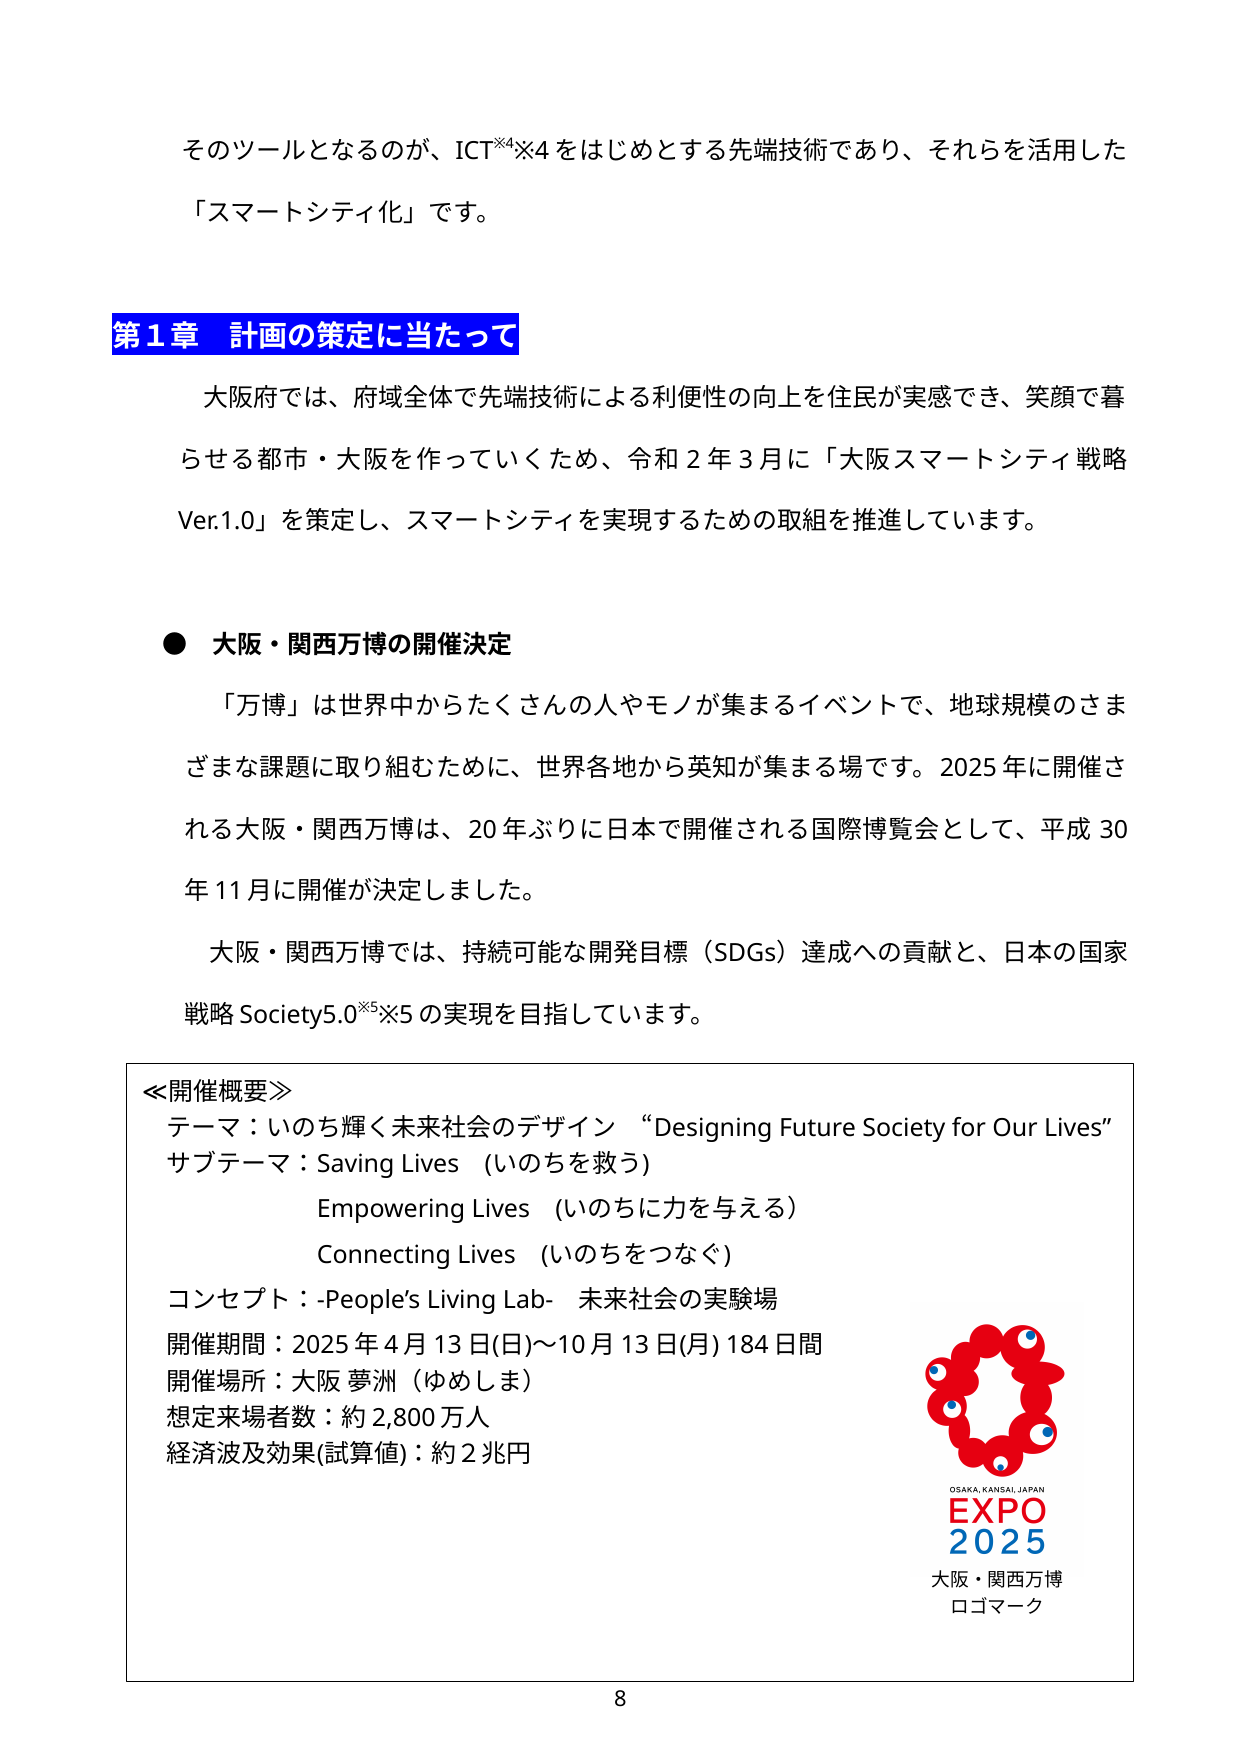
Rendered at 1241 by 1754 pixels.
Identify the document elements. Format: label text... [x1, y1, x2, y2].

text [156, 118, 1128, 241]
text 大阪・関西万博では、持続可能な開発目標（SDGs）達成への貢献と、日本の国家戦略Society5.0※5の実現を目指しています。 [134, 920, 1128, 1043]
text 第１章 計画の策定に当たって [112, 303, 1128, 365]
text 大阪府では、府域全体で先端技術による利便性の向上を住民が実感でき、笑顔で暮らせる都市・大阪を作っていくため、令和2年3月に「大阪スマートシティ戦略Ver.1.0」を策定し、スマートシティを実現するための取組を推進しています。 [178, 365, 1128, 550]
text ● 大阪・関西万博の開催決定 [112, 611, 1128, 673]
text 「万博」は世界中からたくさんの人やモノが集まるイベントで、地球規模のさまざまな課題に取り組むために、世界各地から英知が集まる場です。2025年に開催される大阪・関西万博は、20年ぶりに日本で開催される国際博覧会として、平成30年11月に開催が決定しました。 [134, 673, 1128, 920]
picture [910, 1302, 1084, 1577]
